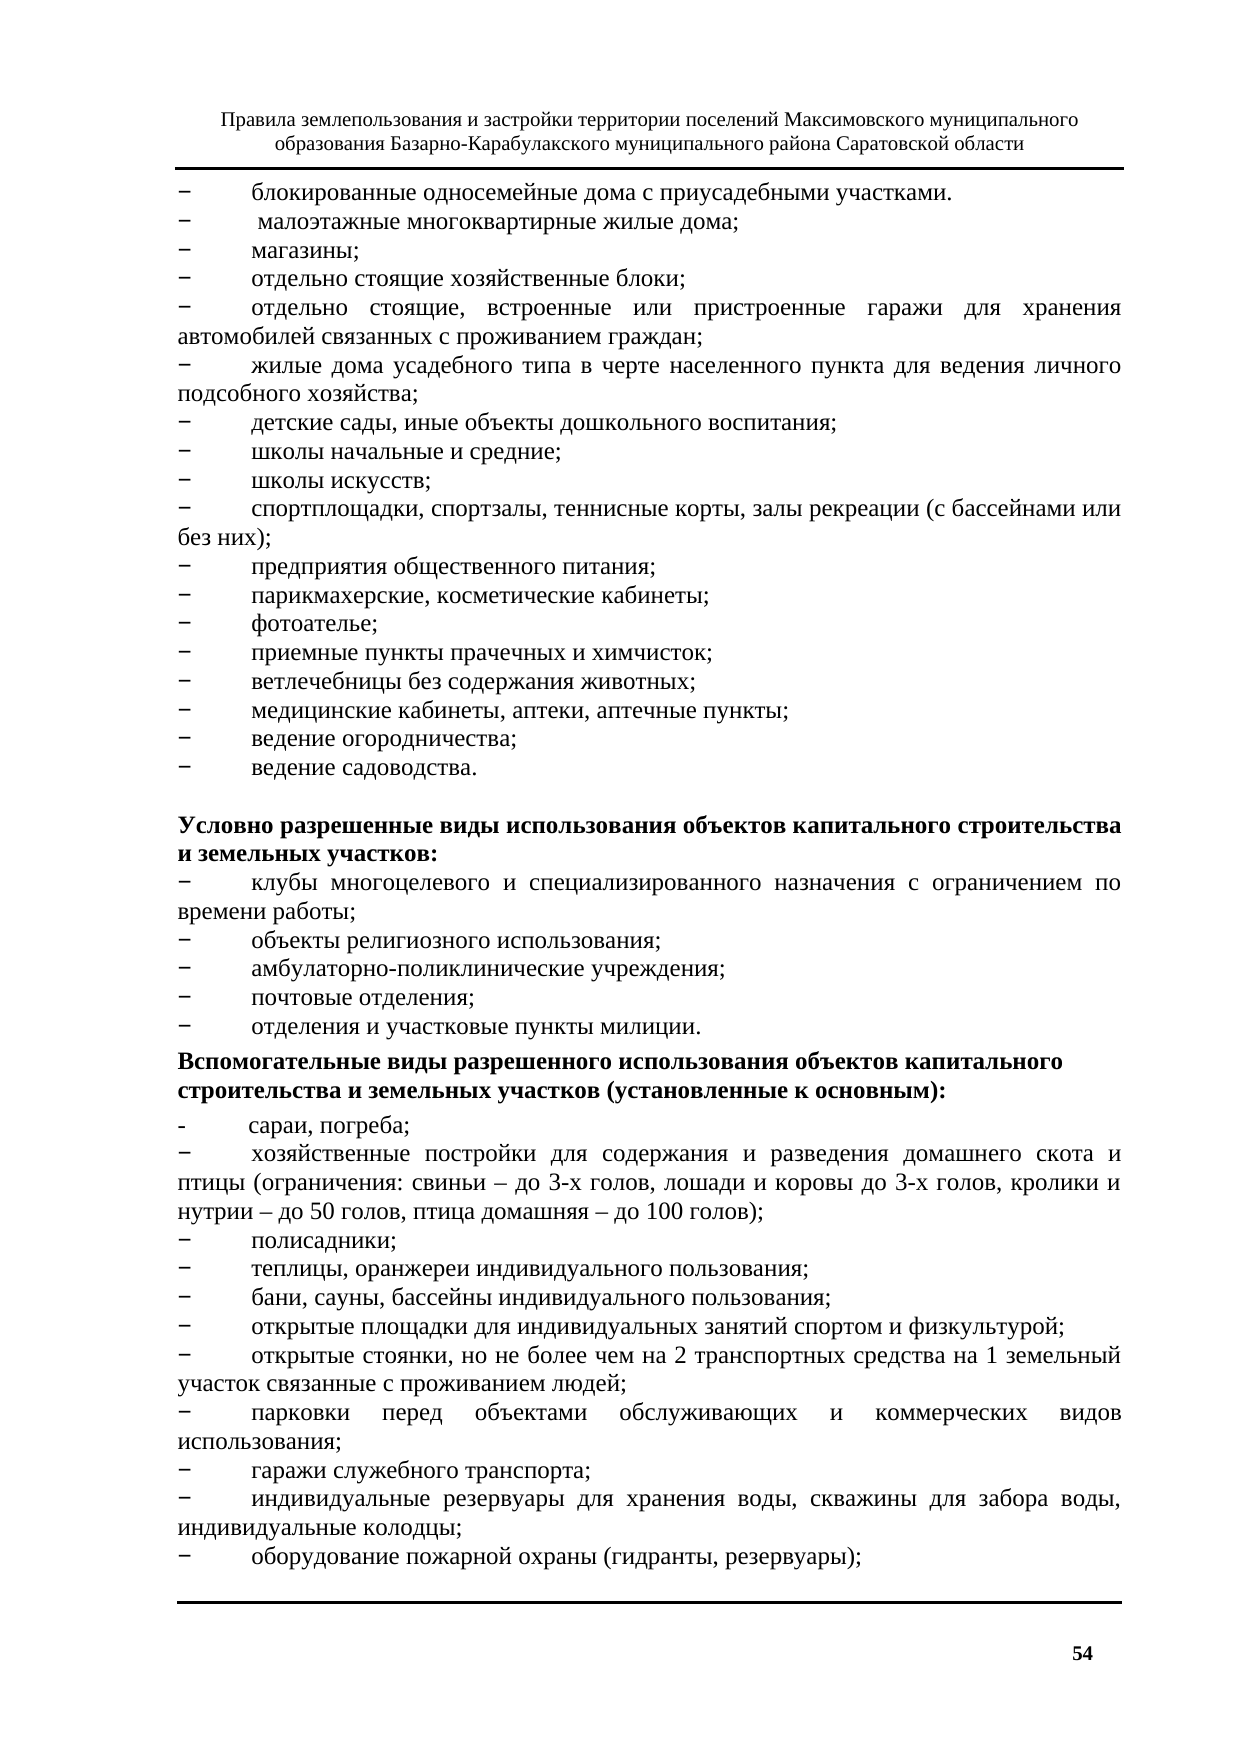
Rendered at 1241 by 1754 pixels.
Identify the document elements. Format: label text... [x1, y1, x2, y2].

list полисадники; [177, 1225, 1122, 1253]
list индивидуальные резервуары для хранения воды, скважины для забора воды, индивидуальные колодцы; [177, 1483, 1122, 1541]
list магазины; [177, 235, 1122, 263]
list отделения и участковые пункты милиции. [177, 1011, 1122, 1040]
list бани, сауны, бассейны индивидуального пользования; [177, 1282, 1122, 1311]
list ветлечебницы без содержания животных; [177, 666, 1122, 695]
list теплицы, оранжереи индивидуального пользования; [177, 1253, 1122, 1282]
list парикмахерские, косметические кабинеты; [177, 580, 1122, 608]
list спортплощадки, спортзалы, теннисные корты, залы рекреации (с бассейнами или без них); [177, 493, 1122, 551]
list открытые площадки для индивидуальных занятий спортом и физкультурой; [177, 1311, 1122, 1340]
list гаражи служебного транспорта; [177, 1455, 1122, 1483]
list жилые дома усадебного типа в черте населенного пункта для ведения личного подсобного хозяйства; [177, 350, 1122, 407]
list фотоателье; [177, 608, 1122, 637]
text - сараи, погреба; [177, 1110, 1122, 1138]
list блокированные односемейные дома с приусадебными участками. [177, 177, 1122, 206]
text Условно разрешенные виды использования объектов капитального строительства и земельных участков: [177, 810, 1122, 867]
list медицинские кабинеты, аптеки, аптечные пункты; [177, 695, 1122, 723]
list парковки перед объектами обслуживающих и коммерческих видов использования; [177, 1397, 1122, 1455]
list приемные пункты прачечных и химчисток; [177, 637, 1122, 666]
list ведение садоводства. [177, 752, 1122, 781]
list клубы многоцелевого и специализированного назначения с ограничением по времени работы; [177, 867, 1122, 925]
list отдельно стоящие хозяйственные блоки; [177, 263, 1122, 292]
list ведение огородничества; [177, 723, 1122, 752]
list малоэтажные многоквартирные жилые дома; [177, 206, 1122, 235]
list хозяйственные постройки для содержания и разведения домашнего скота и птицы (ограничения: свиньи – до 3-х голов, лошади и коровы до 3-х голов, кролики и нутрии – до 50 голов, птица домашняя – до 100 голов); [177, 1138, 1122, 1225]
list объекты религиозного использования; [177, 925, 1122, 953]
text Вспомогательные виды разрешенного использования объектов капитального строительства и земельных участков (установленные к основным): [177, 1046, 1122, 1103]
list детские сады, иные объекты дошкольного воспитания; [177, 407, 1122, 436]
list открытые стоянки, но не более чем на 2 транспортных средства на 1 земельный участок связанные с проживанием людей; [177, 1340, 1122, 1397]
list амбулаторно-поликлинические учреждения; [177, 953, 1122, 982]
list оборудование пожарной охраны (гидранты, резервуары); [177, 1541, 1122, 1570]
list почтовые отделения; [177, 982, 1122, 1011]
list школы начальные и средние; [177, 436, 1122, 465]
list школы искусств; [177, 465, 1122, 493]
list отдельно стоящие, встроенные или пристроенные гаражи для хранения автомобилей связанных с проживанием граждан; [177, 292, 1122, 350]
list предприятия общественного питания; [177, 551, 1122, 580]
